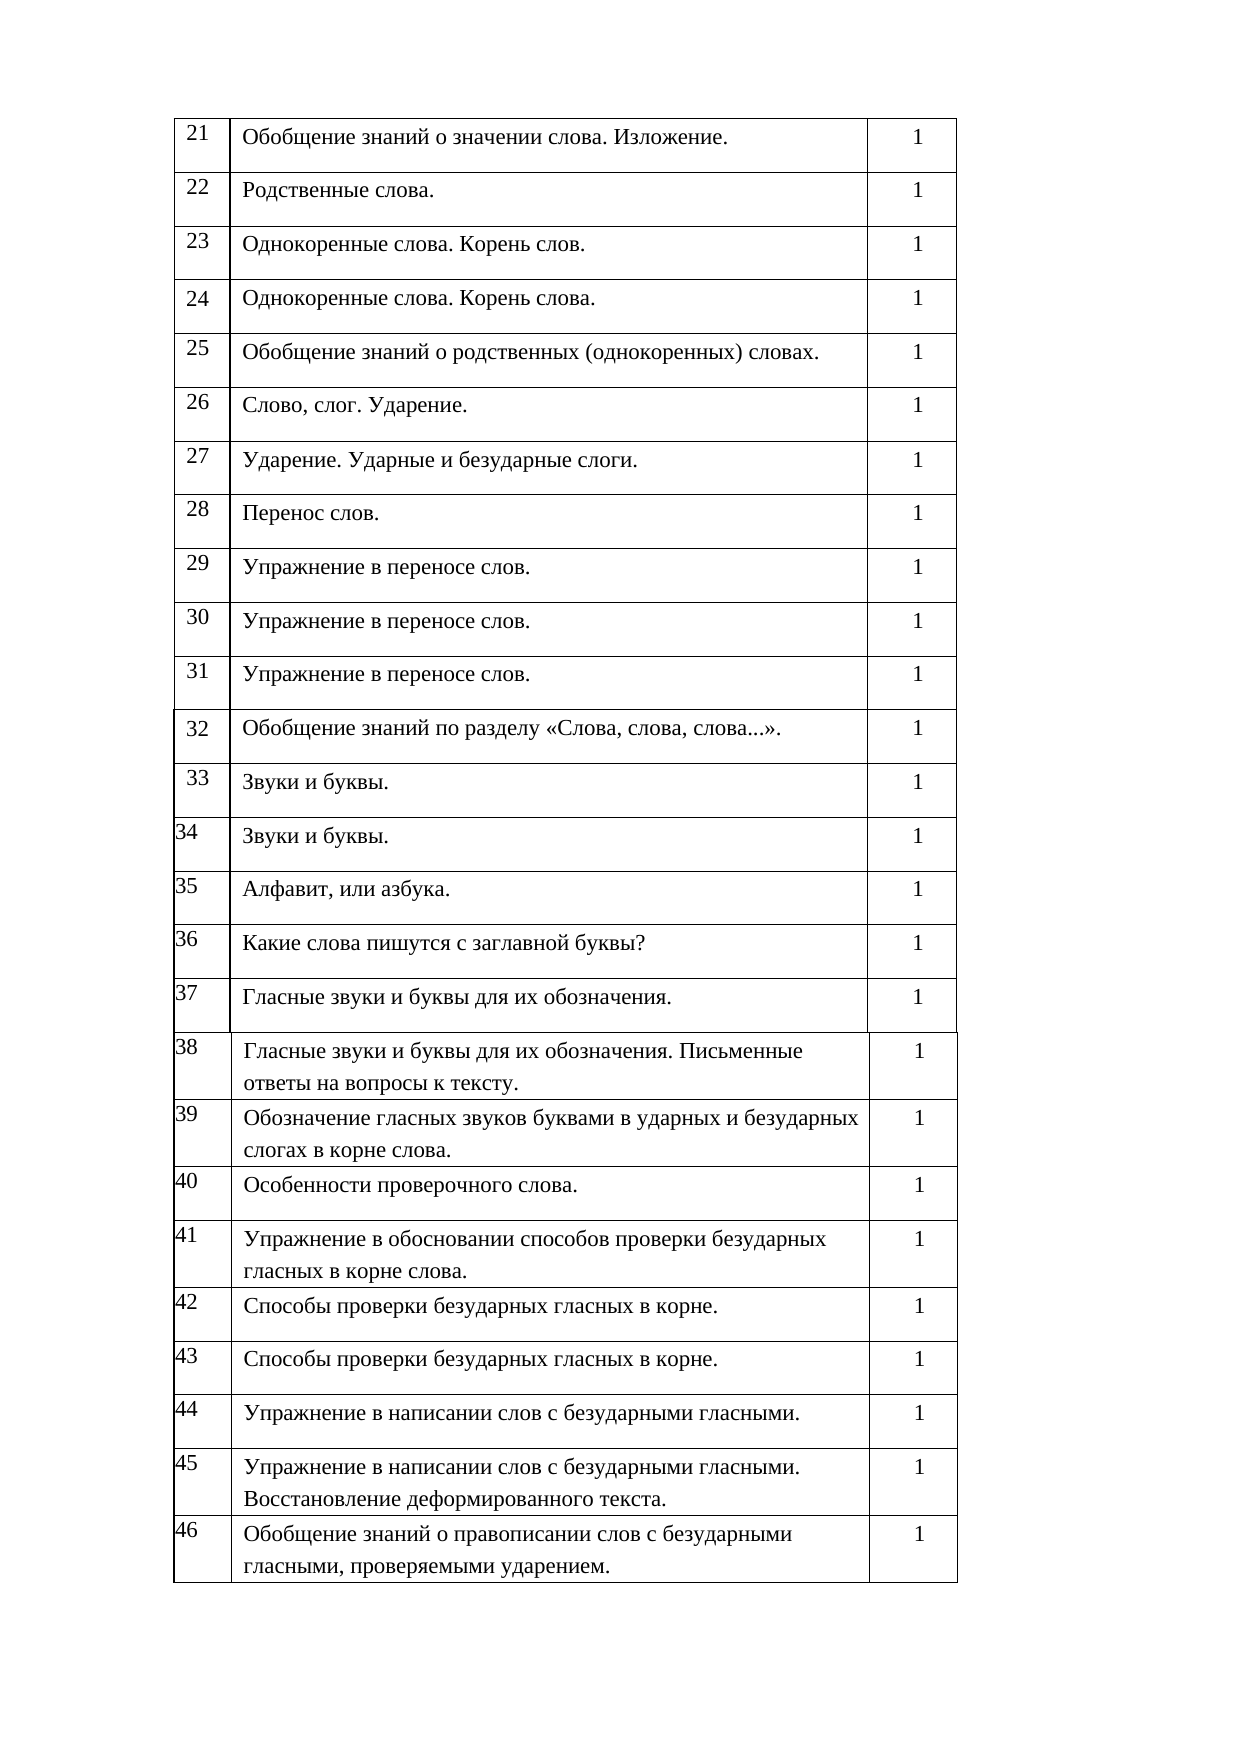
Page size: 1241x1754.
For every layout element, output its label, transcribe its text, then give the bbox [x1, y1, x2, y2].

table_cell 1 [868, 227, 956, 279]
table_cell Упражнение в переносе слов. [231, 549, 867, 602]
table_cell 1 [868, 872, 956, 924]
table_cell Обобщение знаний о правописании слов с безударными гласными, проверяемыми ударением. [232, 1516, 869, 1582]
table_cell Обобщение знаний о значении слова. Изложение. [231, 119, 867, 172]
table_cell Гласные звуки и буквы для их обозначения. [231, 979, 867, 1032]
table_cell 1 [868, 119, 956, 172]
table_cell 40 [175, 1167, 231, 1220]
table_cell Алфавит, или азбука. [231, 872, 867, 924]
table_cell Упражнение в переносе слов. [231, 657, 867, 709]
table_cell 1 [868, 495, 956, 548]
table_cell 42 [175, 1288, 231, 1341]
table_cell Обобщение знаний о родственных (однокоренных) словах. [231, 334, 867, 387]
table_cell Способы проверки безударных гласных в корне. [232, 1288, 869, 1341]
table_cell 1 [870, 1100, 957, 1166]
table_cell 34 [175, 818, 229, 871]
table_cell 1 [870, 1395, 957, 1448]
table_cell Перенос слов. [231, 495, 867, 548]
table_cell 27 [175, 442, 229, 494]
table_cell 1 [870, 1221, 957, 1287]
table_cell 38 [175, 1033, 231, 1099]
table_cell 29 [175, 549, 229, 602]
table_cell Упражнение в переносе слов. [231, 603, 867, 656]
table_cell 28 [175, 495, 229, 548]
table_cell 1 [870, 1033, 957, 1099]
table_cell Обобщение знаний по разделу «Слова, слова, слова...». [231, 710, 867, 763]
table_cell Способы проверки безударных гласных в корне. [232, 1342, 869, 1394]
table_cell Упражнение в написании слов с безударными гласными. Восстановление деформированного текста. [232, 1449, 869, 1515]
table_cell Упражнение в написании слов с безударными гласными. [232, 1395, 869, 1448]
table_cell Особенности проверочного слова. [232, 1167, 869, 1220]
table_cell Гласные звуки и буквы для их обозначения. Письменные ответы на вопросы к тексту. [232, 1033, 869, 1099]
table_cell 31 [175, 657, 229, 709]
table_cell 1 [870, 1516, 957, 1582]
table_cell 1 [868, 764, 956, 817]
table_cell 37 [175, 979, 229, 1032]
table_cell 1 [868, 549, 956, 602]
table_cell 1 [870, 1288, 957, 1341]
table_cell Упражнение в обосновании способов проверки безударных гласных в корне слова. [232, 1221, 869, 1287]
table_cell Однокоренные слова. Корень слова. [231, 280, 867, 333]
table_cell 1 [868, 334, 956, 387]
table_cell 1 [868, 442, 956, 494]
table_cell 23 [175, 227, 229, 279]
table_cell 35 [175, 872, 229, 924]
table_cell 46 [175, 1516, 231, 1582]
table_cell Родственные слова. [231, 173, 867, 226]
table_cell 1 [868, 818, 956, 871]
table_cell 1 [868, 173, 956, 226]
table_cell 1 [868, 388, 956, 441]
table_cell 41 [175, 1221, 231, 1287]
table_cell 26 [175, 388, 229, 441]
table_cell 45 [175, 1449, 231, 1515]
table_cell Звуки и буквы. [231, 764, 867, 817]
table_cell Слово, слог. Ударение. [231, 388, 867, 441]
table_cell 1 [870, 1342, 957, 1394]
table_cell Какие слова пишутся с заглавной буквы? [231, 925, 867, 978]
table_cell 33 [175, 764, 229, 817]
table_cell 1 [868, 280, 956, 333]
table_cell Звуки и буквы. [231, 818, 867, 871]
table_cell 1 [868, 710, 956, 763]
table_cell 1 [868, 603, 956, 656]
table_cell 1 [868, 979, 956, 1032]
table_cell 1 [868, 925, 956, 978]
table_cell 24 [175, 280, 229, 333]
table_cell 25 [175, 334, 229, 387]
table_cell Обозначение гласных звуков буквами в ударных и безударных слогах в корне слова. [232, 1100, 869, 1166]
table_cell 1 [868, 657, 956, 709]
table_cell 44 [175, 1395, 231, 1448]
table_cell 1 [870, 1449, 957, 1515]
table_cell 36 [175, 925, 229, 978]
table_cell 21 [175, 119, 229, 172]
table_cell 1 [870, 1167, 957, 1220]
table_cell Ударение. Ударные и безударные слоги. [231, 442, 867, 494]
table_cell 39 [175, 1100, 231, 1166]
table_cell 22 [175, 173, 229, 226]
table_cell 32 [175, 710, 229, 763]
table_cell Однокоренные слова. Корень слов. [231, 227, 867, 279]
table_cell 30 [175, 603, 229, 656]
table_cell 43 [175, 1342, 231, 1394]
